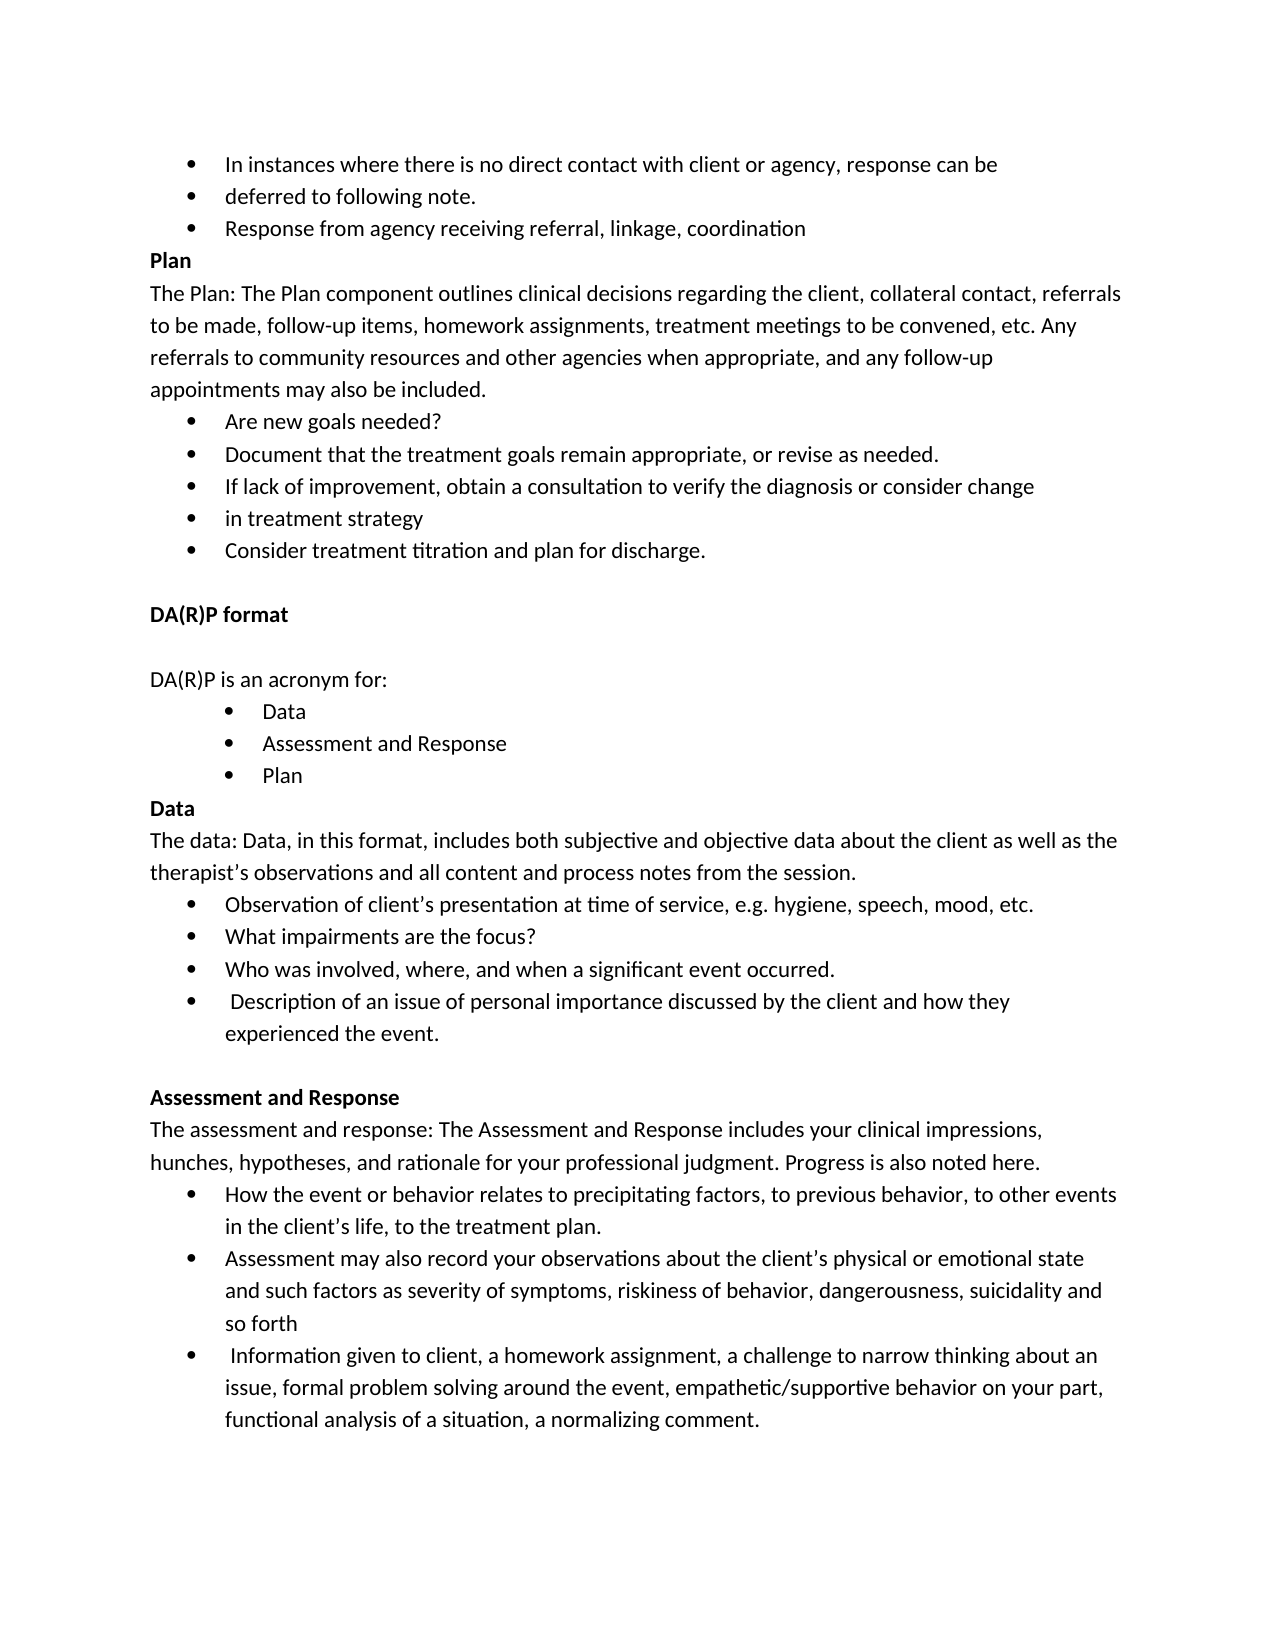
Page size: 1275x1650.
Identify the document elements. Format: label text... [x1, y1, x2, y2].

text Assessment and Response [150, 1083, 1125, 1111]
list Assessment and Response [225, 729, 1125, 757]
list Document that the treatment goals remain appropriate, or revise as needed. [187, 440, 1125, 468]
text The Plan: The Plan component outlines clinical decisions regarding the client, collateral contact, referrals to be made, follow-up items, homework assignments, treatment meetings to be convened, etc. Any referrals to community resources and other agencies when appropriate, and any follow-up appointments may also be included. [150, 279, 1125, 403]
list in treatment strategy [187, 504, 1125, 532]
list Who was involved, where, and when a significant event occurred. [187, 955, 1125, 983]
list What impairments are the focus? [187, 922, 1125, 951]
list Information given to client, a homework assignment, a challenge to narrow thinking about an issue, formal problem solving around the event, empathetic/supportive behavior on your part, functional analysis of a situation, a normalizing comment. [187, 1341, 1125, 1433]
list Response from agency receiving referral, linkage, coordination [187, 214, 1125, 242]
list Are new goals needed? [187, 407, 1125, 436]
list In instances where there is no direct contact with client or agency, response can be [187, 150, 1125, 178]
text Plan [150, 247, 1125, 274]
list Observation of client’s presentation at time of service, e.g. hygiene, speech, mood, etc. [187, 890, 1125, 918]
text DA(R)P format [150, 601, 1125, 629]
text The assessment and response: The Assessment and Response includes your clinical impressions, hunches, hypotheses, and rationale for your professional judgment. Progress is also noted here. [150, 1116, 1125, 1176]
list Data [225, 697, 1125, 725]
list Assessment may also record your observations about the client’s physical or emotional state and such factors as severity of symptoms, riskiness of behavior, dangerousness, suicidality and so forth [187, 1244, 1125, 1337]
text Data [150, 794, 1125, 822]
list Plan [225, 762, 1125, 789]
list Description of an issue of personal importance discussed by the client and how they experienced the event. [187, 987, 1125, 1079]
list deferred to following note. [187, 182, 1125, 210]
list Consider treatment titration and plan for discharge. [187, 536, 1125, 564]
list If lack of improvement, obtain a consultation to verify the diagnosis or consider change [187, 472, 1125, 500]
list How the event or behavior relates to precipitating factors, to previous behavior, to other events in the client’s life, to the treatment plan. [187, 1180, 1125, 1240]
text DA(R)P is an acronym for: [150, 665, 1125, 693]
text The data: Data, in this format, includes both subjective and objective data about the client as well as the therapist’s observations and all content and process notes from the session. [150, 826, 1125, 886]
